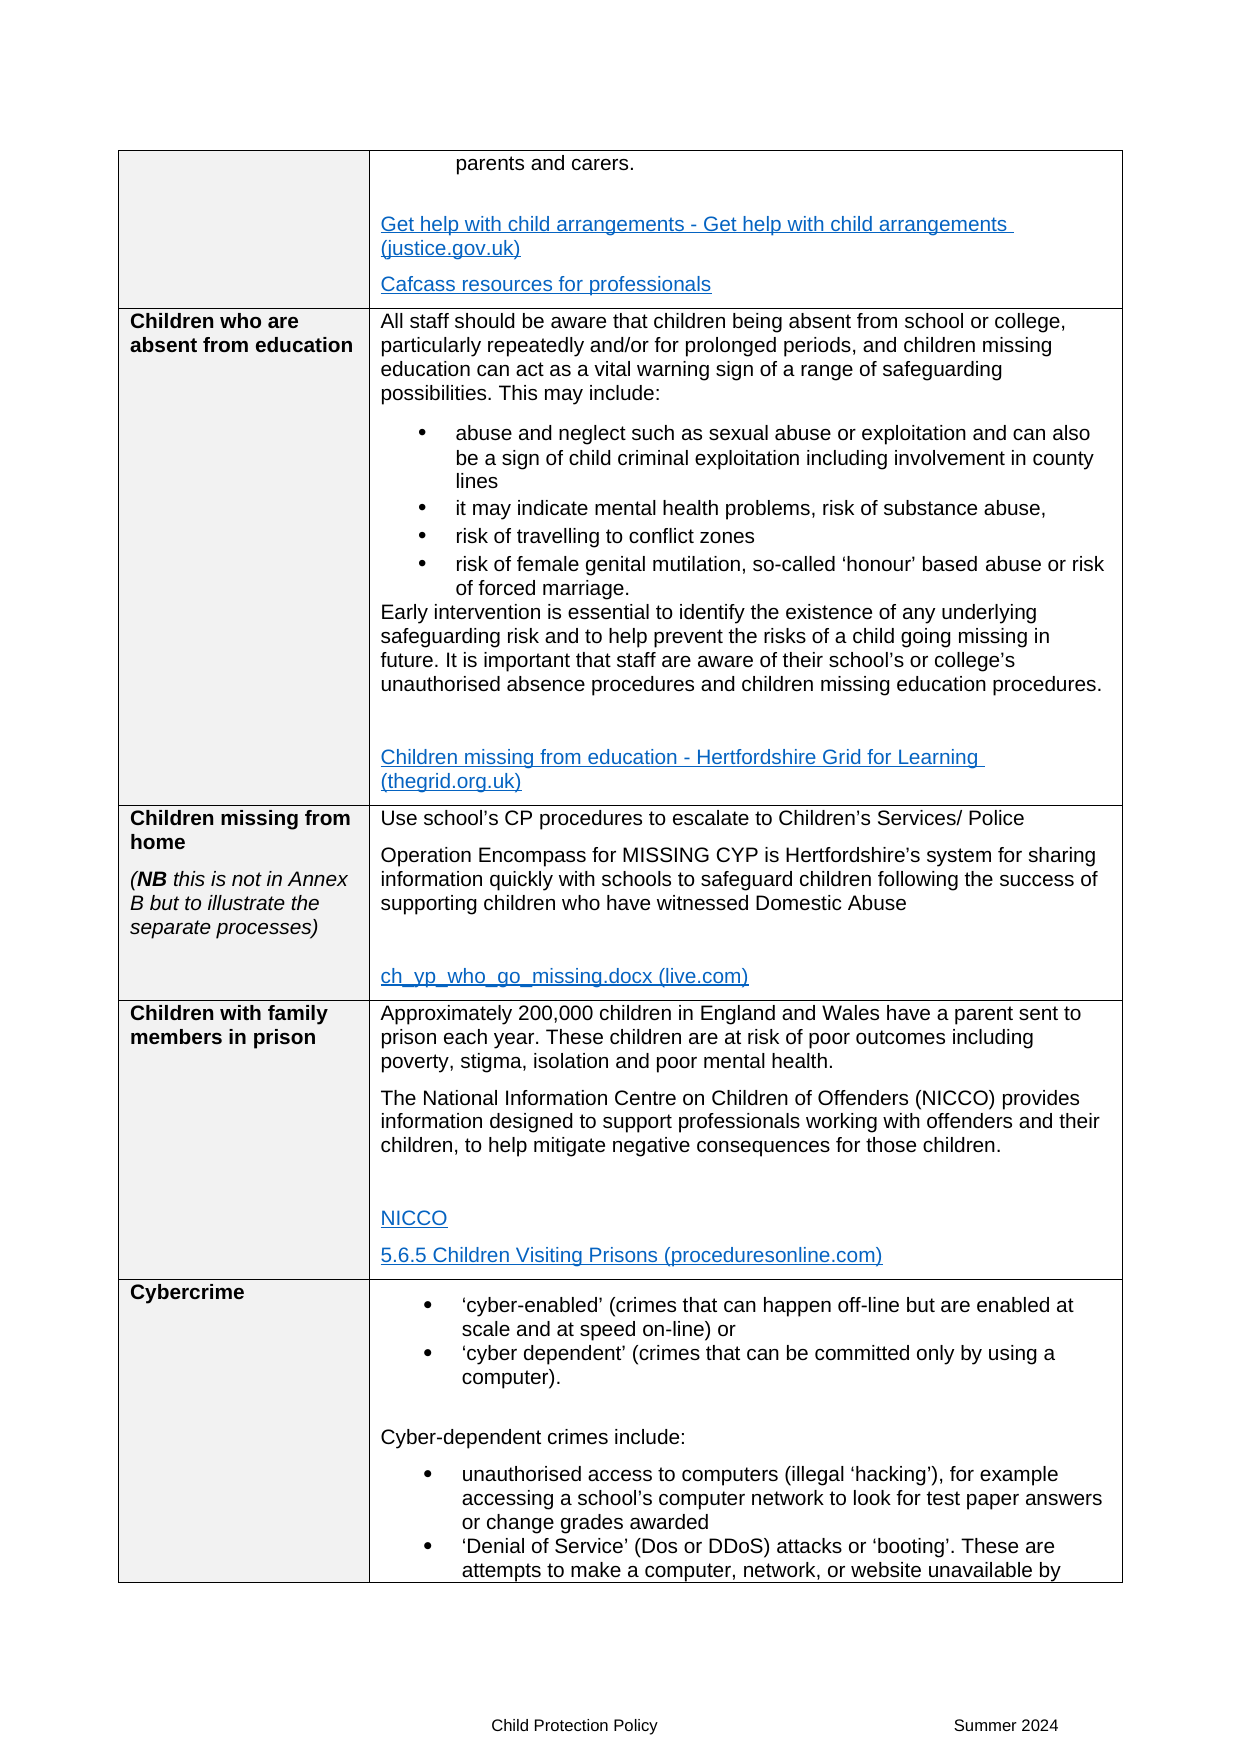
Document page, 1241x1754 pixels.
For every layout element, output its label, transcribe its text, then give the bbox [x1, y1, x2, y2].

table_cell Approximately 200,000 children in England and Wales have a parent sent to prison each year. These children are at risk of poor outcomes including poverty, stigma, isolation and poor mental health. The National Information Centre on Children of Offenders (NICCO) provides information designed to support professionals working with offenders and their children, to help mitigate negative consequences for those children. NICCO 5.6.5 Children Visiting Prisons (proceduresonline.com) [370, 1001, 1122, 1279]
table_cell Children who are absent from education [119, 309, 369, 805]
table_cell Use school’s CP procedures to escalate to Children’s Services/ Police Operation Encompass for MISSING CYP is Hertfordshire’s system for sharing information quickly with schools to safeguard children following the success of supporting children who have witnessed Domestic Abuse ch_yp_who_go_missing.docx (live.com) [370, 806, 1122, 1000]
table_cell All staff should be aware that children being absent from school or college, particularly repeatedly and/or for prolonged periods, and children missing education can act as a vital warning sign of a range of safeguarding possibilities. This may include: abuse and neglect such as sexual abuse or exploitation and can also be a sign of child criminal exploitation including involvement in county lines it may indicate mental health problems, risk of substance abuse, risk of travelling to conflict zones risk of female genital mutilation, so-called ‘honour’ based abuse or risk of forced marriage. Early intervention is essential to identify the existence of any underlying safeguarding risk and to help prevent the risks of a child going missing in future. It is important that staff are aware of their school’s or college’s unauthorised absence procedures and children missing education procedures. Children missing from education - Hertfordshire Grid for Learning (thegrid.org.uk) [370, 309, 1122, 805]
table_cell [370, 1280, 1122, 1582]
table_cell Cybercrime [119, 1280, 369, 1582]
table_cell Children with family members in prison [119, 1001, 369, 1279]
table_cell Children missing from home (NB this is not in Annex B but to illustrate the separate processes) [119, 806, 369, 1000]
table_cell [370, 151, 1122, 308]
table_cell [119, 151, 369, 308]
